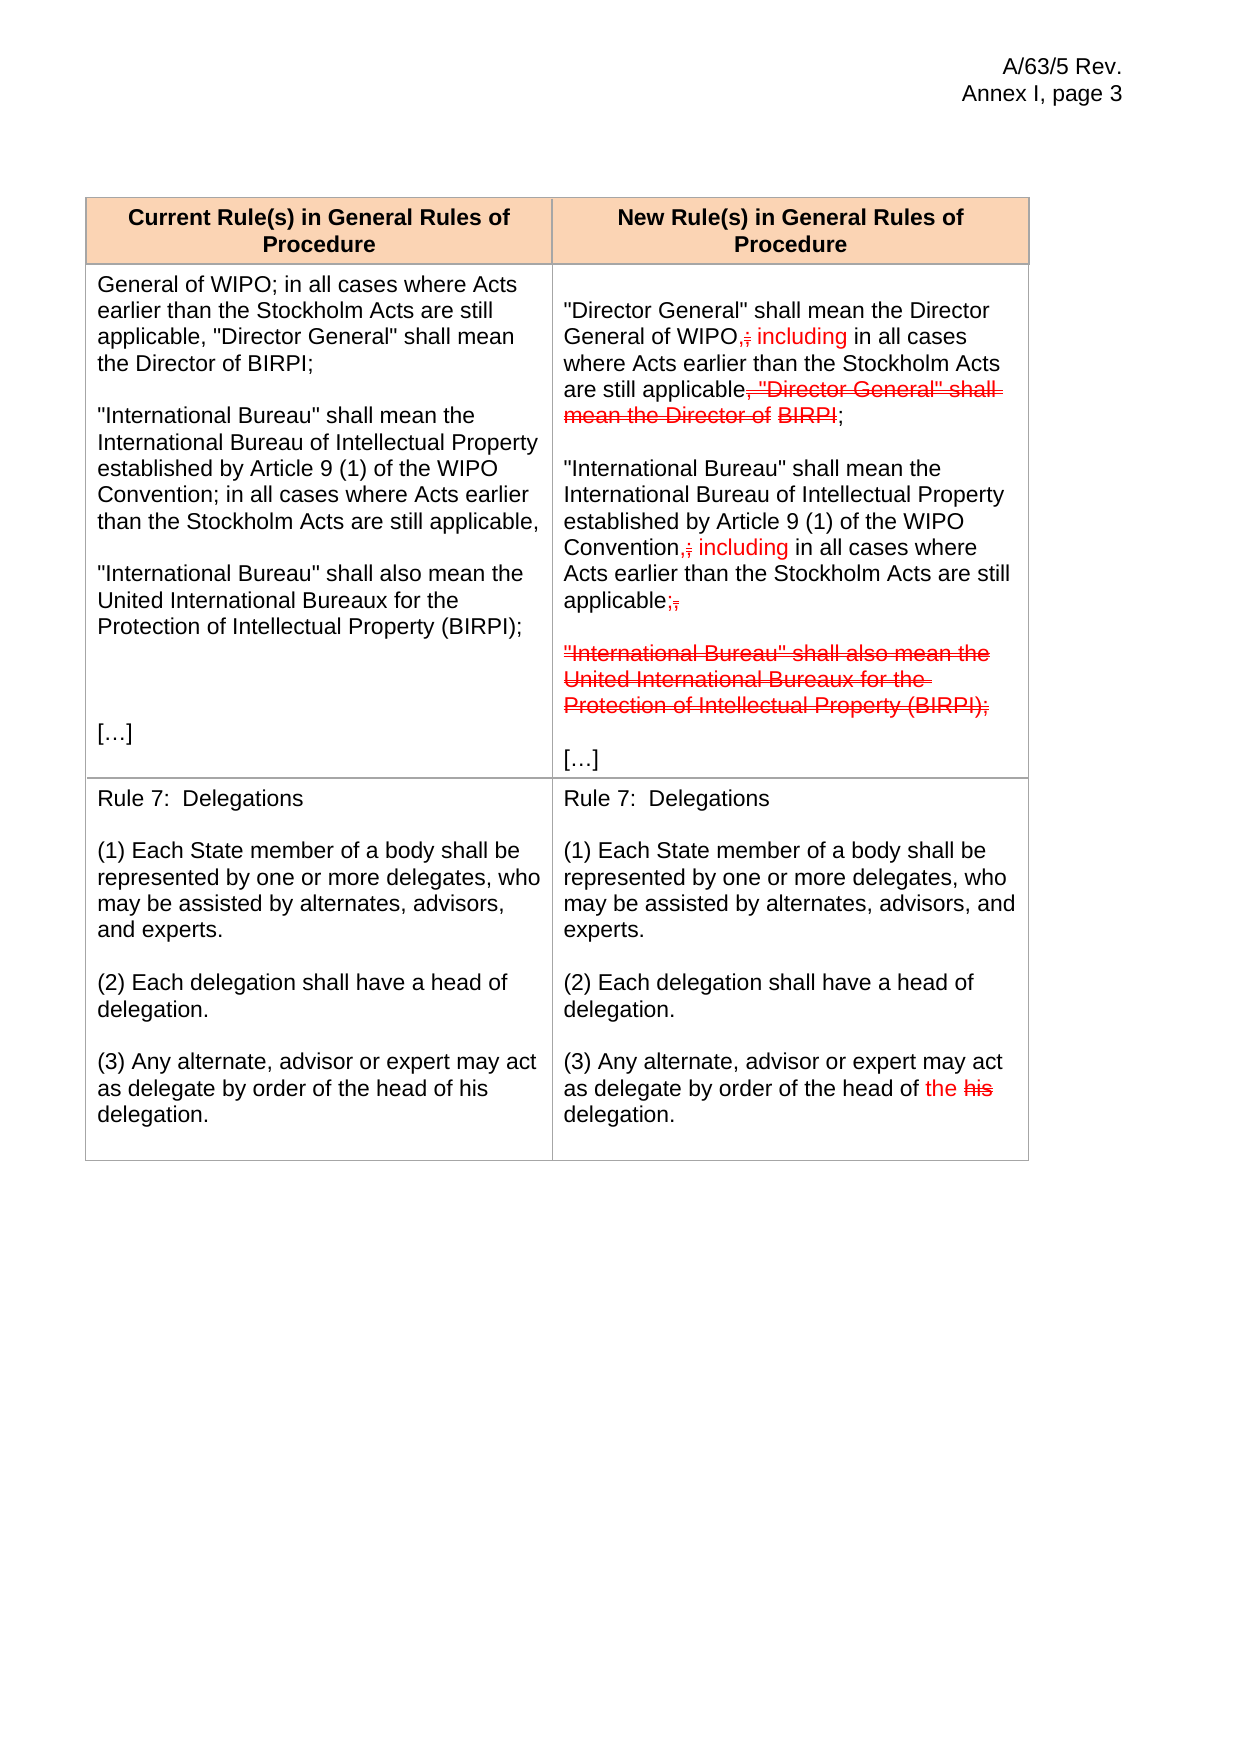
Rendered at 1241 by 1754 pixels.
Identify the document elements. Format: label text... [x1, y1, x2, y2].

table_header New Rule(s) in General Rules of Procedure [553, 198, 1028, 263]
table_cell Rule 7: Delegations (1) Each State member of a body shall be represented by one or more delegates, who may be assisted by alternates, advisors, and experts. (2) Each delegation shall have a head of delegation. (3) Any alternate, advisor or expert may act as delegate by order of the head of his delegation. (4) Each delegate or alternate shall be accredited by the competent authority of the State which he represents. The Director General shall be notified of the appointment of delegates and alternates in a letter, note or telegram, issuing preferably from the Ministry of Foreign Affairs. [86, 778, 552, 1159]
table_header Current Rule(s) in General Rules of Procedure [87, 198, 552, 263]
table_cell Rule 2: Definitions For the purposes of these General Rules of Procedure and the rules of procedure of the bodies and committees referred to in Rule 1 (1): […] "body" shall mean the General Assembly, the Conference and the Coordination Committee of WIPO, as well as the Assemblies, the Conferences of Representatives and the Executive Committees of the Unions, the Council of the Lisbon Union for the Protection of Appellations of Origin and their International Registration, the Committee of Directors of National Industrial Property Offices of the Madrid Union for the International Registration of Marks, the Committee of Experts of the Locarno Union for the International Classification of Industrial Designs, the Committee of Experts of the Nice Union for the International Classification of Goods and Services for the Purposes of the Registration of Marks, the Committee of Experts of the Special Union for the International Patent Classification, the Committee of Experts of the Vienna Union for the International Classification of the Figurative Elements of Marks, the WIPO Permanent Committee for Development Cooperation Related to Industrial Property, the WIPO Permanent Committee for Development Cooperation Related to Copyright and Neighboring Rights and the WIPO Permanent Committee on Patent Information, the Program and Budget Committee, Advisory Committee on Enforcement, Committee on Development and Intellectual Property, Committee on WIPO Standards, Intergovernmental Committee on Intellectual Property and Genetic Resources, Traditional Knowledge and Folklore, Standing Committee on Copyright and Related Rights, Standing Committee on the Law of Patents, Standing Committee on the Law of Trademarks, Industrial Designs and Geographical Indications, Working Group on the Development of the Lisbon System, Working Group on the Legal Development of the Hague System for the International Registration of Industrial Designs, Working Group on the Legal Development of the Madrid System for the International Registration of Marks, Patent Cooperation Treaty (PCT) Working Group, PCT Committee for Technical Cooperation, and all other subsidiary bodies established by one of the main organs, a Committee or Committee of Experts. "Director General" shall mean the Director General of WIPO,; including in all cases where Acts earlier than the Stockholm Acts are still applicable, "Director General" shall mean the Director of BIRPI; "International Bureau" shall mean the International Bureau of Intellectual Property established by Article 9 (1) of the WIPO Convention,; including in all cases where Acts earlier than the Stockholm Acts are still applicable;, "International Bureau" shall also mean the United International Bureaux for the Protection of Intellectual Property (BIRPI); […] [553, 265, 1028, 777]
table_cell Rule 7: Delegations (1) Each State member of a body shall be represented by one or more delegates, who may be assisted by alternates, advisors, and experts. (2) Each delegation shall have a head of delegation. (3) Any alternate, advisor or expert may act as delegate by order of the head of the his delegation. (4) Each dDelegates and or alternates shall be accredited by the competent authority of the State which they represents. The Director General shall be notified of their appointment of delegates and alternates in writing a letter, note or telegram, issuing preferably from the Ministry of Foreign Affairs. [553, 779, 1028, 1159]
table_cell Rule 2: Definitions For the purposes of these General Rules of Procedure and the rules of procedure of the bodies and committees referred to in Rule 1 (1): […] "body" shall mean the General Assembly, the Conference and the Coordination Committee of WIPO, as well as the Assemblies, the Conferences of Representatives and the Executive Committees of the Unions, the Council of the Lisbon Union for the Protection of Appellations of Origin and their International Registration, the Committee of Directors of National Industrial Property Offices of the Madrid Union for the International Registration of Marks, the Committee of Experts of the Locarno Union for the International Classification of Industrial Designs, the Committee of Experts of the Nice Union for the International Classification of Goods and Services for the Purposes of the Registration of Marks, the Committee of Experts of the Special Union for the International Patent Classification, the WIPO Permanent Committee for Development Cooperation Related to Industrial Property, the WIPO Permanent Committee for Development Cooperation Related to Copyright and Neighboring Rights and the WIPO Permanent Committee on Patent Information. "Director General" shall mean the Director General of WIPO; in all cases where Acts earlier than the Stockholm Acts are still applicable, "Director General" shall mean the Director of BIRPI; "International Bureau" shall mean the International Bureau of Intellectual Property established by Article 9 (1) of the WIPO Convention; in all cases where Acts earlier than the Stockholm Acts are still applicable, "International Bureau" shall also mean the United International Bureaux for the Protection of Intellectual Property (BIRPI); […] [86, 265, 552, 777]
